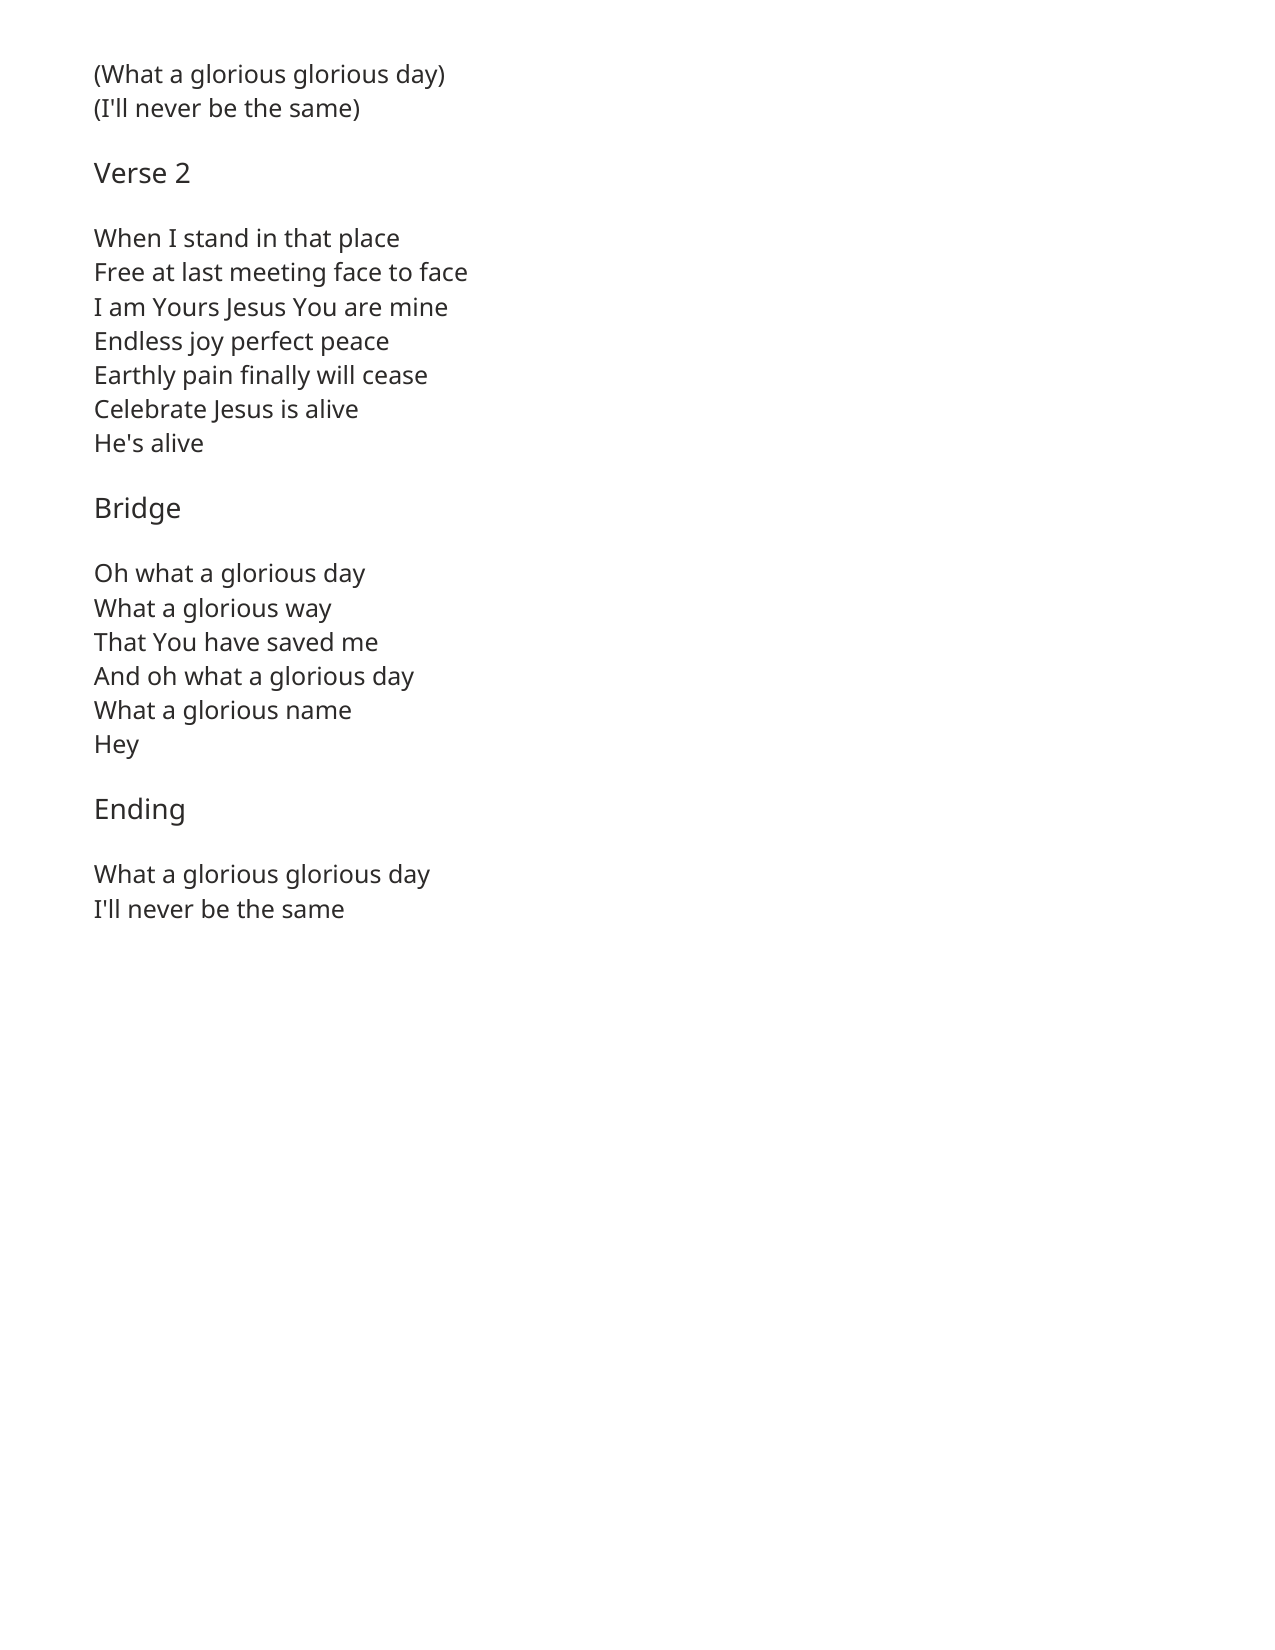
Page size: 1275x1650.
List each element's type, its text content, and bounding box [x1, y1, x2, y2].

subtitle Bridge [94, 489, 1162, 527]
text When I stand in that place Free at last meeting face to face I am Yours Jesus You are mine Endless joy perfect peace Earthly pain finally will cease Celebrate Jesus is alive He's alive [94, 221, 1162, 459]
text Oh what a glorious day What a glorious way That You have saved me And oh what a glorious day What a glorious name Hey [94, 556, 1162, 761]
text What a glorious glorious day I'll never be the same [94, 857, 1162, 925]
subtitle Verse 2 [94, 153, 1162, 192]
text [94, 56, 1162, 124]
subtitle Ending [94, 790, 1162, 828]
